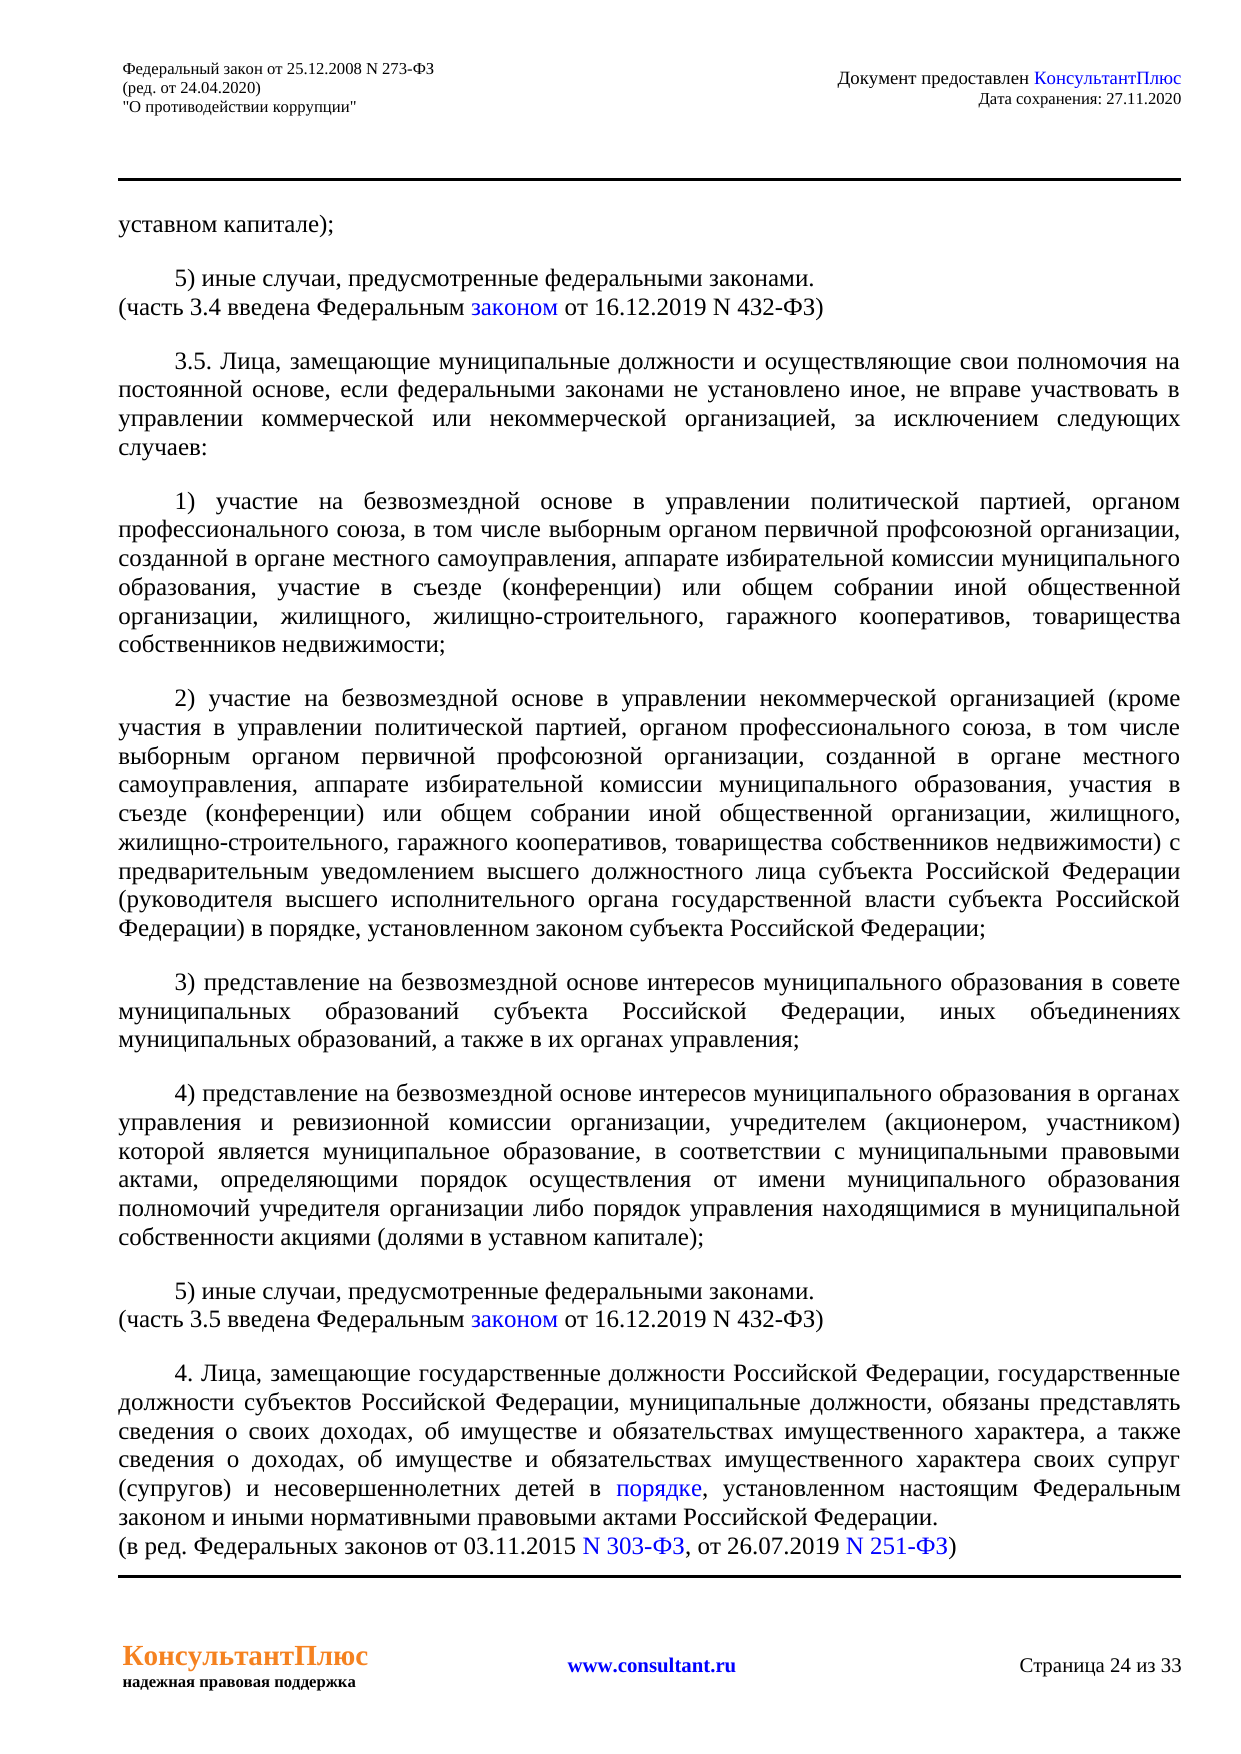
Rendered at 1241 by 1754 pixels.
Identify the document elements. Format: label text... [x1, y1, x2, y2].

text (в ред. Федеральных законов от 03.11.2015 N 303-ФЗ, от 26.07.2019 N 251-ФЗ) [118, 1531, 1181, 1559]
text 4) представление на безвозмездной основе интересов муниципального образования в органах управления и ревизионной комиссии организации, учредителем (акционером, участником) которой является муниципальное образование, в соответствии с муниципальными правовыми актами, определяющими порядок осуществления от имени муниципального образования полномочий учредителя организации либо порядок управления находящимися в муниципальной собственности акциями (долями в уставном капитале); [118, 1078, 1181, 1251]
text 5) иные случаи, предусмотренные федеральными законами. [118, 263, 1181, 292]
text 4. Лица, замещающие государственные должности Российской Федерации, государственные должности субъектов Российской Федерации, муниципальные должности, обязаны представлять сведения о своих доходах, об имуществе и обязательствах имущественного характера, а также сведения о доходах, об имуществе и обязательствах имущественного характера своих супруг (супругов) и несовершеннолетних детей в порядке, установленном настоящим Федеральным законом и иными нормативными правовыми актами Российской Федерации. [118, 1358, 1181, 1531]
text 5) иные случаи, предусмотренные федеральными законами. [118, 1276, 1181, 1304]
text (часть 3.4 введена Федеральным законом от 16.12.2019 N 432-ФЗ) [118, 292, 1181, 321]
text 3) представление на безвозмездной основе интересов муниципального образования в совете муниципальных образований субъекта Российской Федерации, иных объединениях муниципальных образований, а также в их органах управления; [118, 967, 1181, 1053]
text (часть 3.5 введена Федеральным законом от 16.12.2019 N 432-ФЗ) [118, 1304, 1181, 1333]
text 3.5. Лица, замещающие муниципальные должности и осуществляющие свои полномочия на постоянной основе, если федеральными законами не установлено иное, не вправе участвовать в управлении коммерческой или некоммерческой организацией, за исключением следующих случаев: [118, 346, 1181, 461]
text 2) участие на безвозмездной основе в управлении некоммерческой организацией (кроме участия в управлении политической партией, органом профессионального союза, в том числе выборным органом первичной профсоюзной организации, созданной в органе местного самоуправления, аппарате избирательной комиссии муниципального образования, участия в съезде (конференции) или общем собрании иной общественной организации, жилищного, жилищно-строительного, гаражного кооперативов, товарищества собственников недвижимости) с предварительным уведомлением высшего должностного лица субъекта Российской Федерации (руководителя высшего исполнительного органа государственной власти субъекта Российской Федерации) в порядке, установленном законом субъекта Российской Федерации; [118, 683, 1181, 942]
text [118, 209, 1181, 238]
text 1) участие на безвозмездной основе в управлении политической партией, органом профессионального союза, в том числе выборным органом первичной профсоюзной организации, созданной в органе местного самоуправления, аппарате избирательной комиссии муниципального образования, участие в съезде (конференции) или общем собрании иной общественной организации, жилищного, жилищно-строительного, гаражного кооперативов, товарищества собственников недвижимости; [118, 486, 1181, 658]
